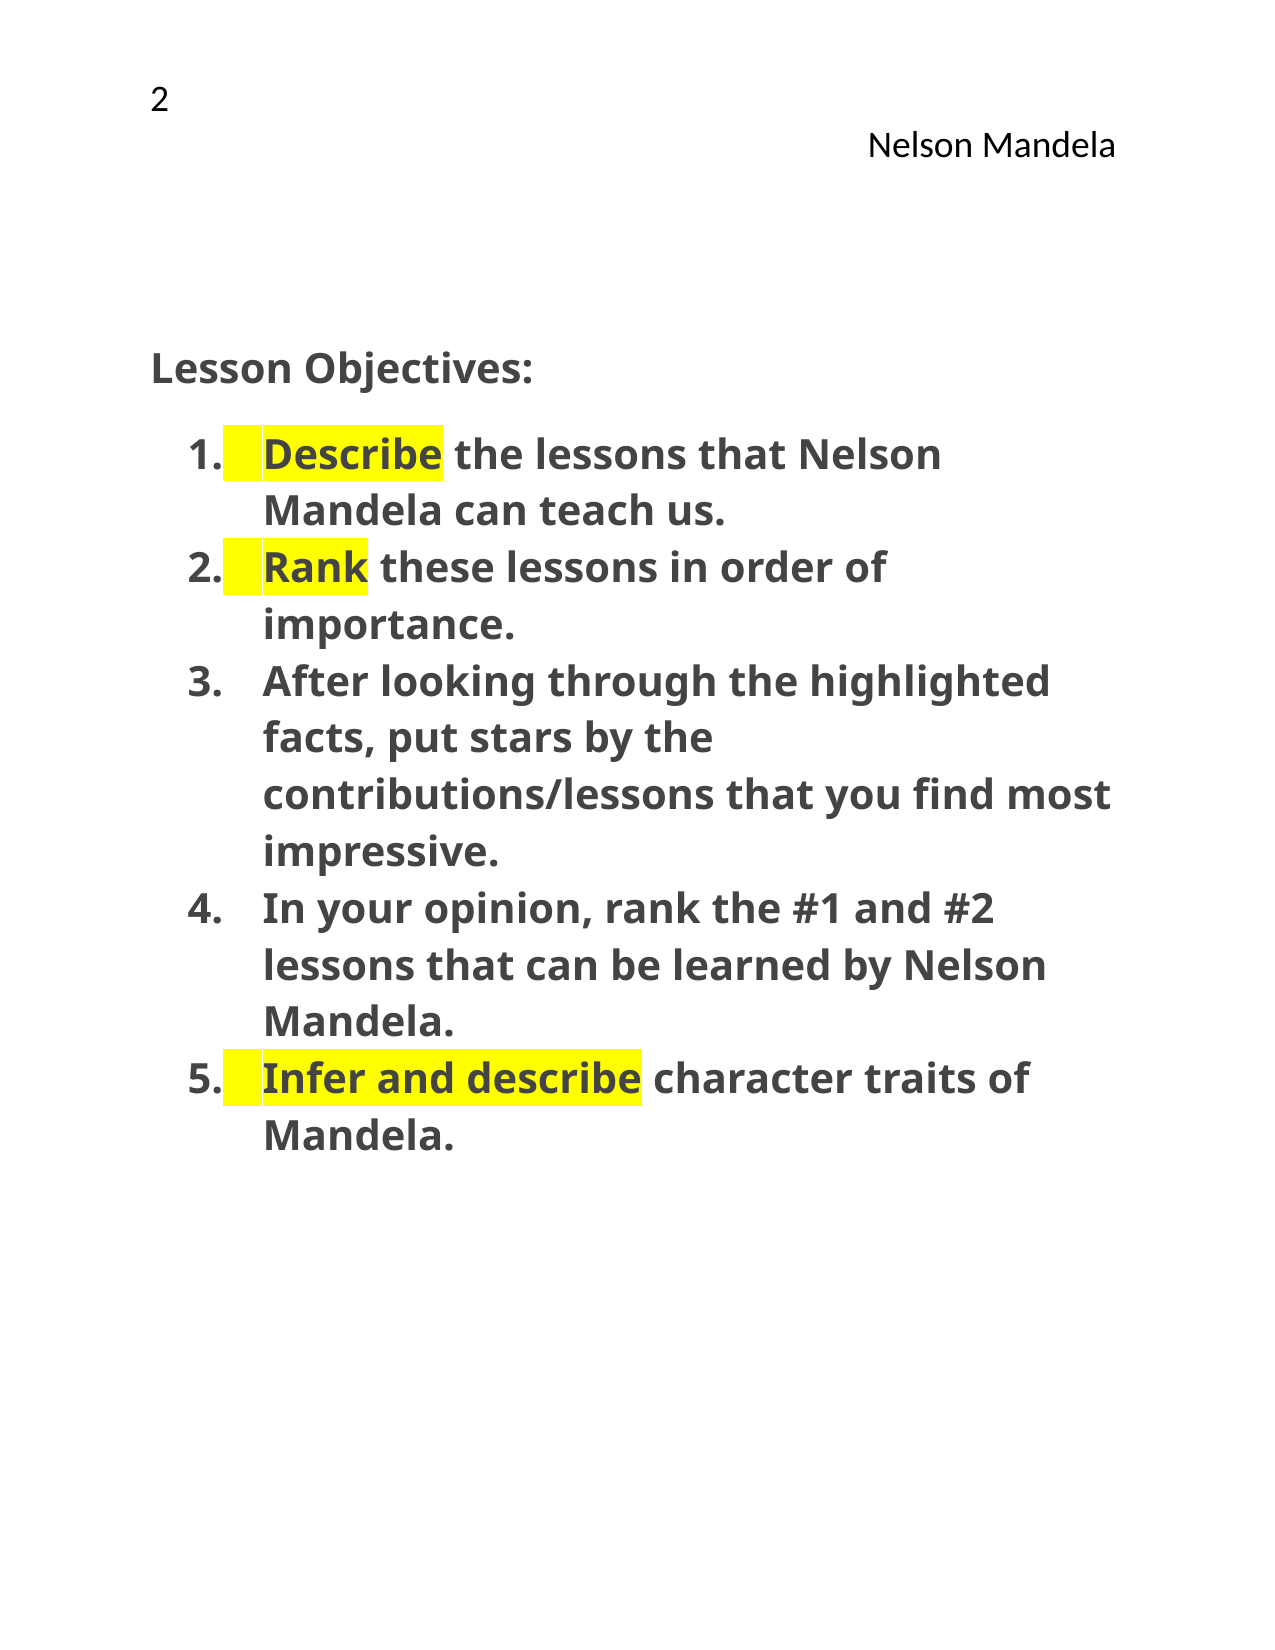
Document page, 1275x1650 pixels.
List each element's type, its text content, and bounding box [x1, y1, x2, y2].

list In your opinion, rank the #1 and #2 lessons that can be learned by Nelson Mandela. [187, 879, 1125, 1049]
list Rank these lessons in order of importance. [187, 538, 1125, 652]
list After looking through the highlighted facts, put stars by the contributions/lessons that you find most impressive. [187, 652, 1125, 879]
text Lesson Objectives: [150, 338, 1125, 395]
list Describe the lessons that Nelson Mandela can teach us. [187, 424, 1125, 538]
list Infer and describe character traits of Mandela. [187, 1049, 1125, 1162]
